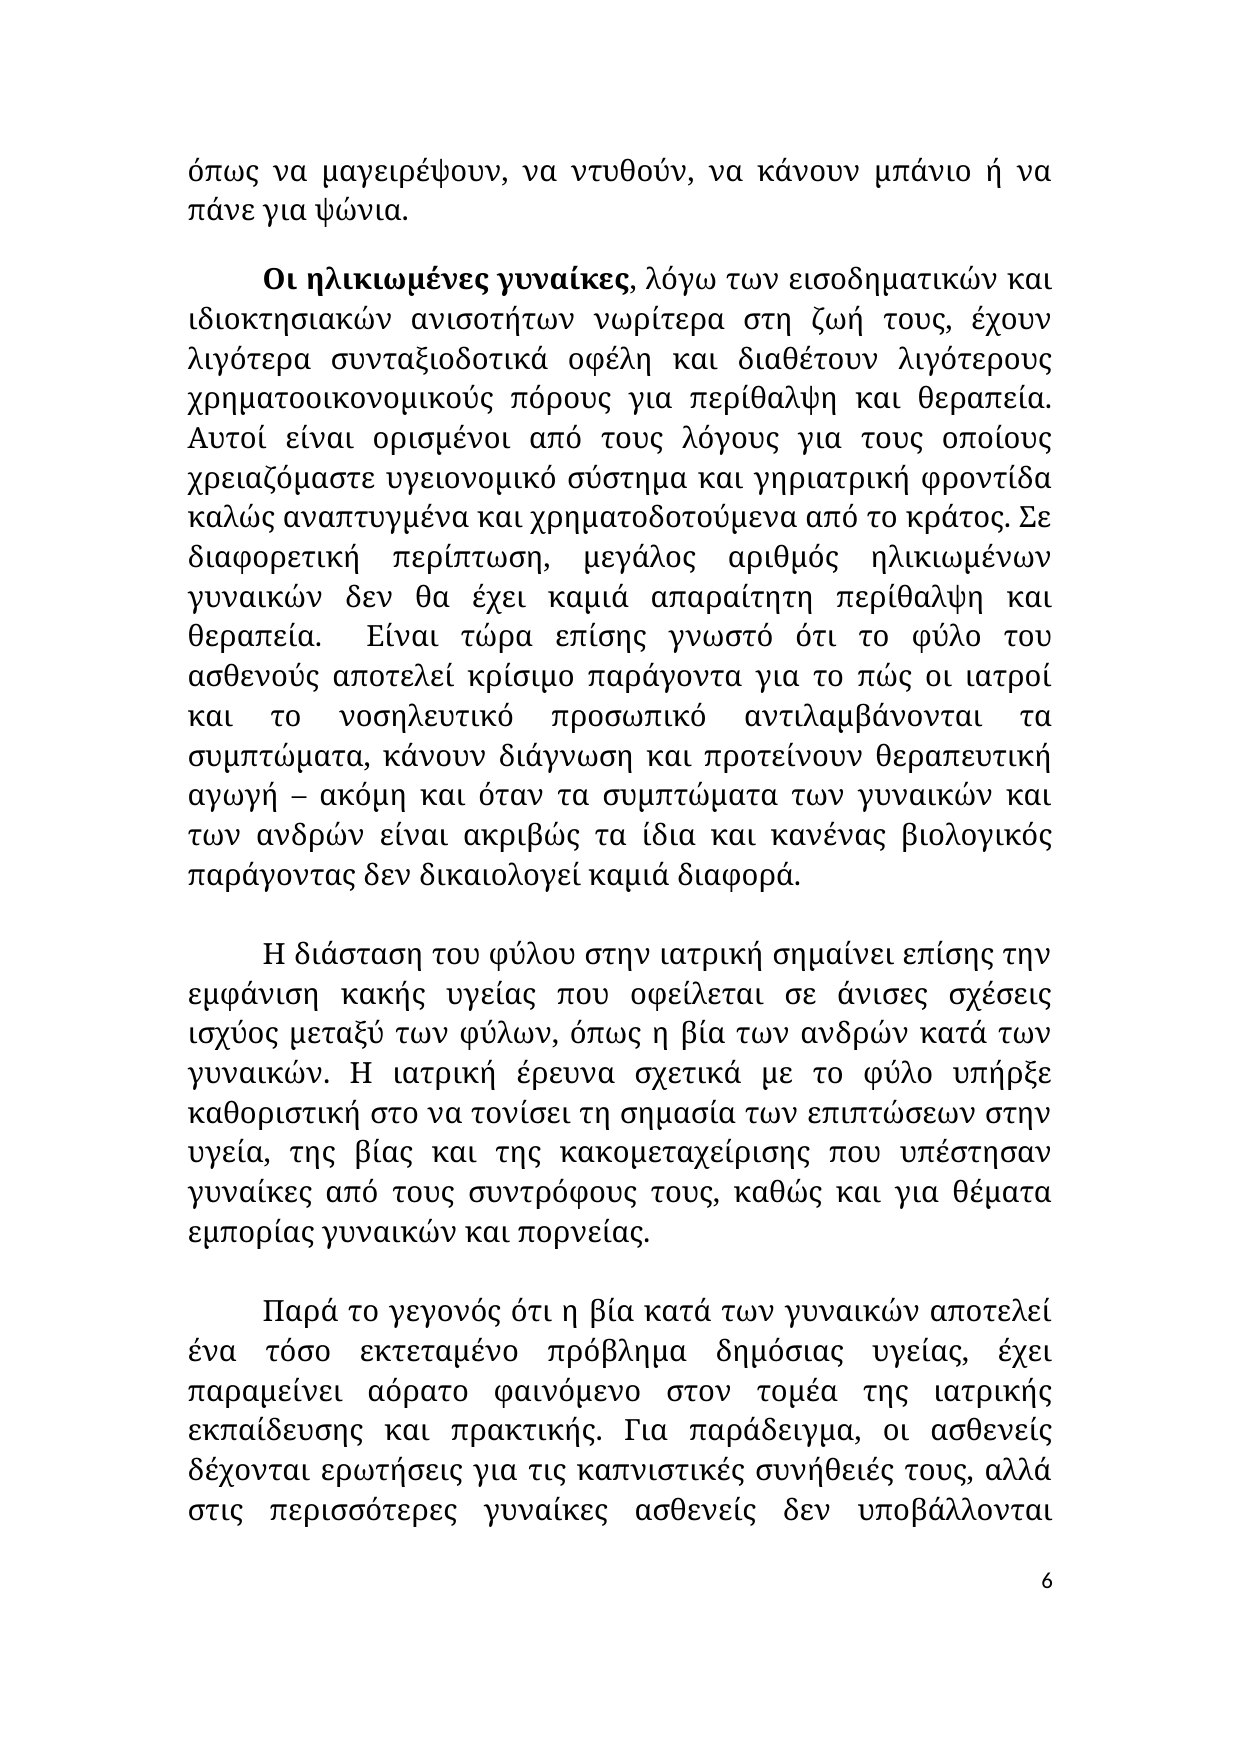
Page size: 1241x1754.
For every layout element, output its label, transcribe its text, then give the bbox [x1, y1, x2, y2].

text Η διάσταση του φύλου στην ιατρική σημαίνει επίσης την εμφάνιση κακής υγείας που οφείλεται σε άνισες σχέσεις ισχύος μεταξύ των φύλων, όπως η βία των ανδρών κατά των γυναικών. Η ιατρική έρευνα σχετικά με το φύλο υπήρξε καθοριστική στο να τονίσει τη σημασία των επιπτώσεων στην υγεία, της βίας και της κακομεταχείρισης που υπέστησαν γυναίκες από τους συντρόφους τους, καθώς και για θέματα εμπορίας γυναικών και πορνείας. [187, 933, 1053, 1251]
text Οι ηλικιωμένες γυναίκες, λόγω των εισοδηματικών και ιδιοκτησιακών ανισοτήτων νωρίτερα στη ζωή τους, έχουν λιγότερα συνταξιοδοτικά οφέλη και διαθέτουν λιγότερους χρηματοοικονομικούς πόρους για περίθαλψη και θεραπεία. Αυτοί είναι ορισμένοι από τους λόγους για τους οποίους χρειαζόμαστε υγειονομικό σύστημα και γηριατρική φροντίδα καλώς αναπτυγμένα και χρηματοδοτούμενα από το κράτος. Σε διαφορετική περίπτωση, μεγάλος αριθμός ηλικιωμένων γυναικών δεν θα έχει καμιά απαραίτητη περίθαλψη και θεραπεία. Είναι τώρα επίσης γνωστό ότι το φύλο του ασθενούς αποτελεί κρίσιμο παράγοντα για το πώς οι ιατροί και το νοσηλευτικό προσωπικό αντιλαμβάνονται τα συμπτώματα, κάνουν διάγνωση και προτείνουν θεραπευτική αγωγή – ακόμη και όταν τα συμπτώματα των γυναικών και των ανδρών είναι ακριβώς τα ίδια και κανένας βιολογικός παράγοντας δεν δικαιολογεί καμιά διαφορά. [187, 258, 1053, 893]
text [187, 150, 1053, 229]
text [187, 1290, 1053, 1528]
